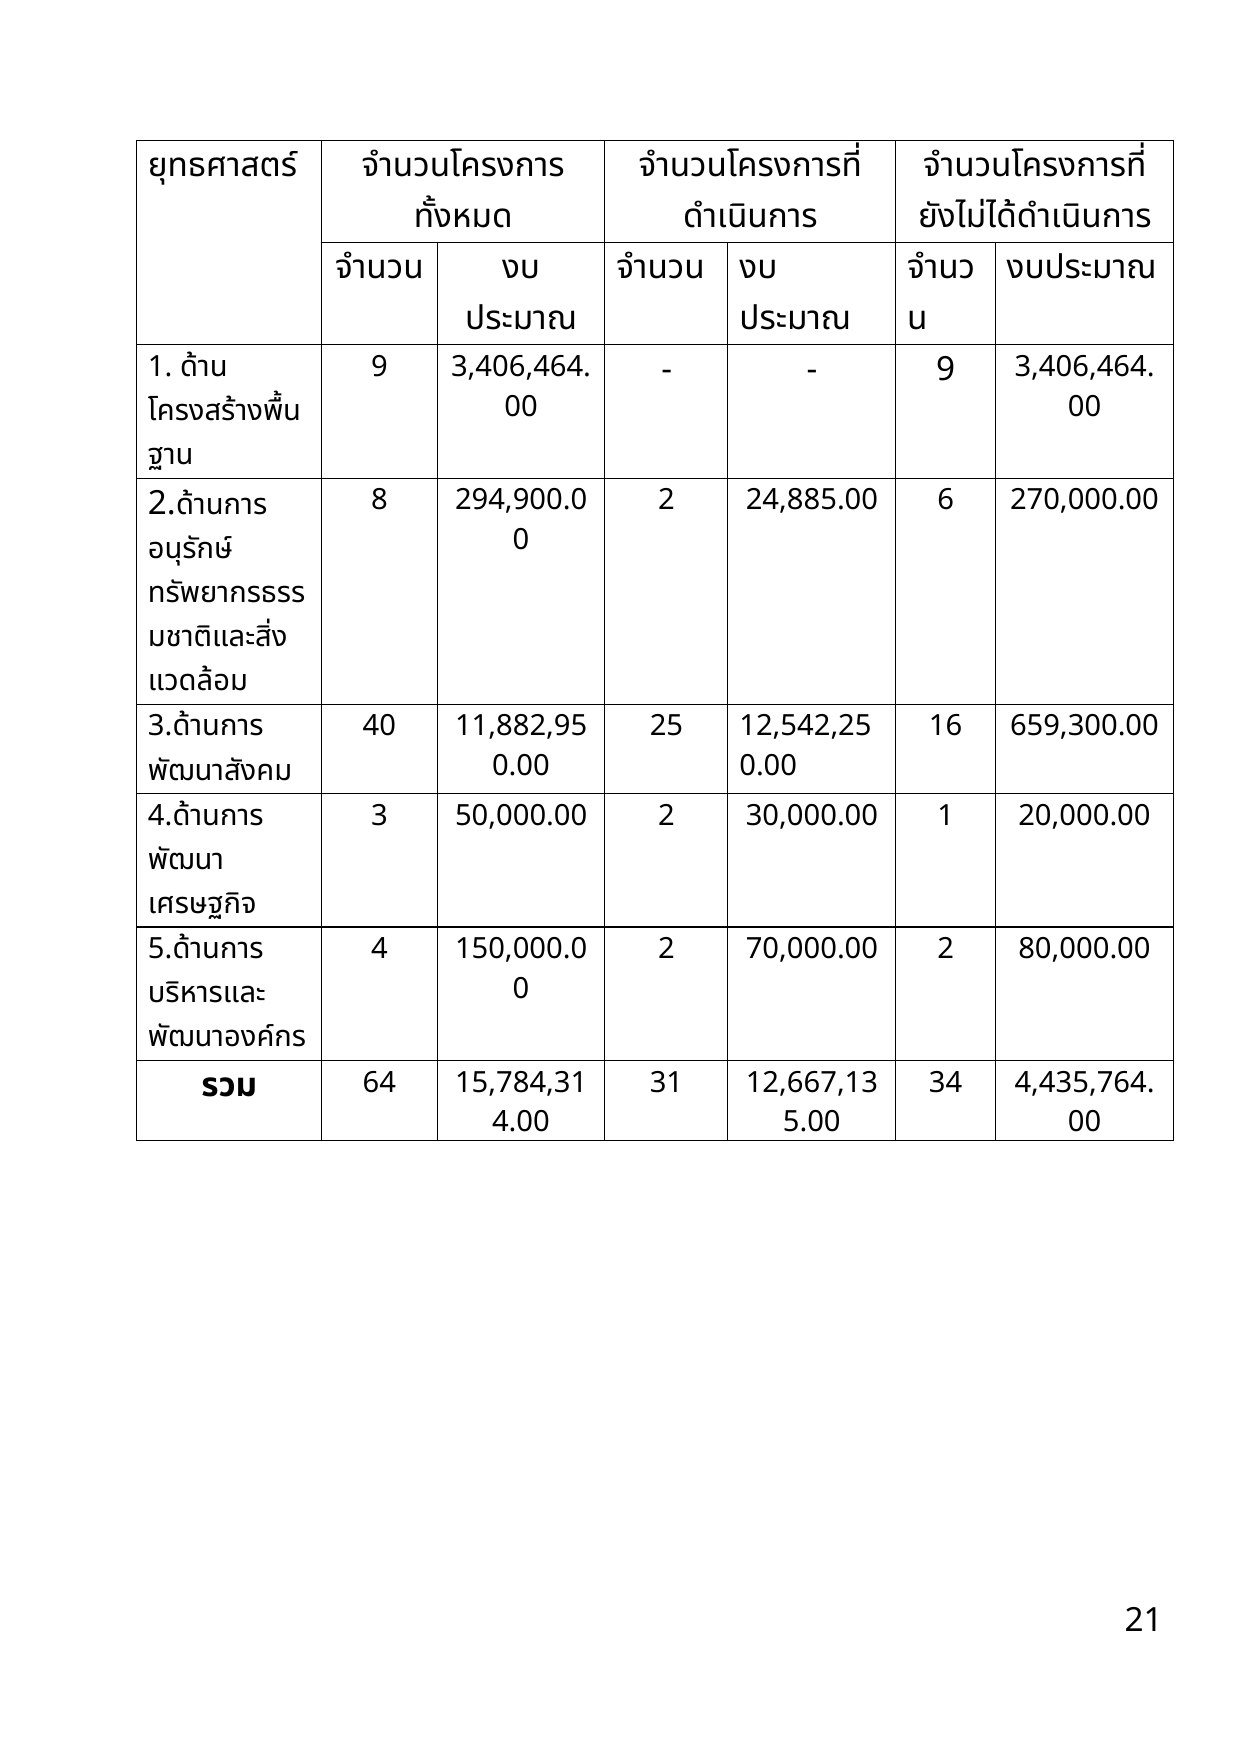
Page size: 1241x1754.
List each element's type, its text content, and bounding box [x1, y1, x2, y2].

table_cell 2 [605, 928, 727, 1060]
table_cell 3 [322, 794, 437, 926]
table_cell 3.ด้านการพัฒนาสังคม [137, 705, 321, 793]
table_cell 294,900.00 [438, 479, 604, 704]
table_cell จำนวน [896, 243, 995, 344]
table_cell 80,000.00 [996, 928, 1173, 1060]
table_cell 9 [322, 345, 437, 478]
table_header จำนวนโครงการที่ดำเนินการ [605, 141, 895, 242]
table_cell 4.ด้านการพัฒนาเศรษฐกิจ [137, 794, 321, 926]
table_cell รวม [137, 1061, 321, 1140]
table_header จำนวนโครงการที่ยังไม่ได้ดำเนินการ [896, 141, 1173, 242]
table_cell 2 [605, 794, 727, 926]
table_cell 11,882,950.00 [438, 705, 604, 793]
table_cell 40 [322, 705, 437, 793]
table_cell 4,435,764.00 [996, 1061, 1173, 1140]
table_cell 16 [896, 705, 995, 793]
table_cell 24,885.00 [728, 479, 895, 704]
table_header ยุทธศาสตร์ [137, 141, 321, 344]
table_cell 3,406,464.00 [996, 345, 1173, 478]
table_cell 50,000.00 [438, 794, 604, 926]
table_cell จำนวน [322, 243, 437, 344]
table_cell 659,300.00 [996, 705, 1173, 793]
table_cell 1. ด้านโครงสร้างพื้นฐาน [137, 345, 321, 478]
table_cell 25 [605, 705, 727, 793]
table_cell งบประมาณ [728, 243, 895, 344]
table_cell 12,542,250.00 [728, 705, 895, 793]
table_cell 2.ด้านการอนุรักษ์ทรัพยากรธรรมชาติและสิ่งแวดล้อม [137, 479, 321, 704]
table_header จำนวนโครงการทั้งหมด [322, 141, 604, 242]
table_cell งบประมาณ [438, 243, 604, 344]
table_cell 64 [322, 1061, 437, 1140]
table_cell - [605, 345, 727, 478]
table_cell 5.ด้านการบริหารและพัฒนาองค์กร [137, 928, 321, 1060]
table_cell 8 [322, 479, 437, 704]
table_cell 30,000.00 [728, 794, 895, 926]
table_cell 31 [605, 1061, 727, 1140]
table_cell 270,000.00 [996, 479, 1173, 704]
table_cell 4 [322, 928, 437, 1060]
table_cell งบประมาณ [996, 243, 1173, 344]
table_cell - [728, 345, 895, 478]
text 21 [148, 1596, 1162, 1641]
table_cell จำนวน [605, 243, 727, 344]
table_cell 1 [896, 794, 995, 926]
table_cell 20,000.00 [996, 794, 1173, 926]
table_cell 2 [605, 479, 727, 704]
table_cell 34 [896, 1061, 995, 1140]
table_cell 3,406,464.00 [438, 345, 604, 478]
table_cell 150,000.00 [438, 928, 604, 1060]
table_cell 9 [896, 345, 995, 478]
table_cell 12,667,135.00 [728, 1061, 895, 1140]
table_cell 70,000.00 [728, 928, 895, 1060]
table_cell 6 [896, 479, 995, 704]
table_cell 15,784,314.00 [438, 1061, 604, 1140]
table_cell 2 [896, 928, 995, 1060]
